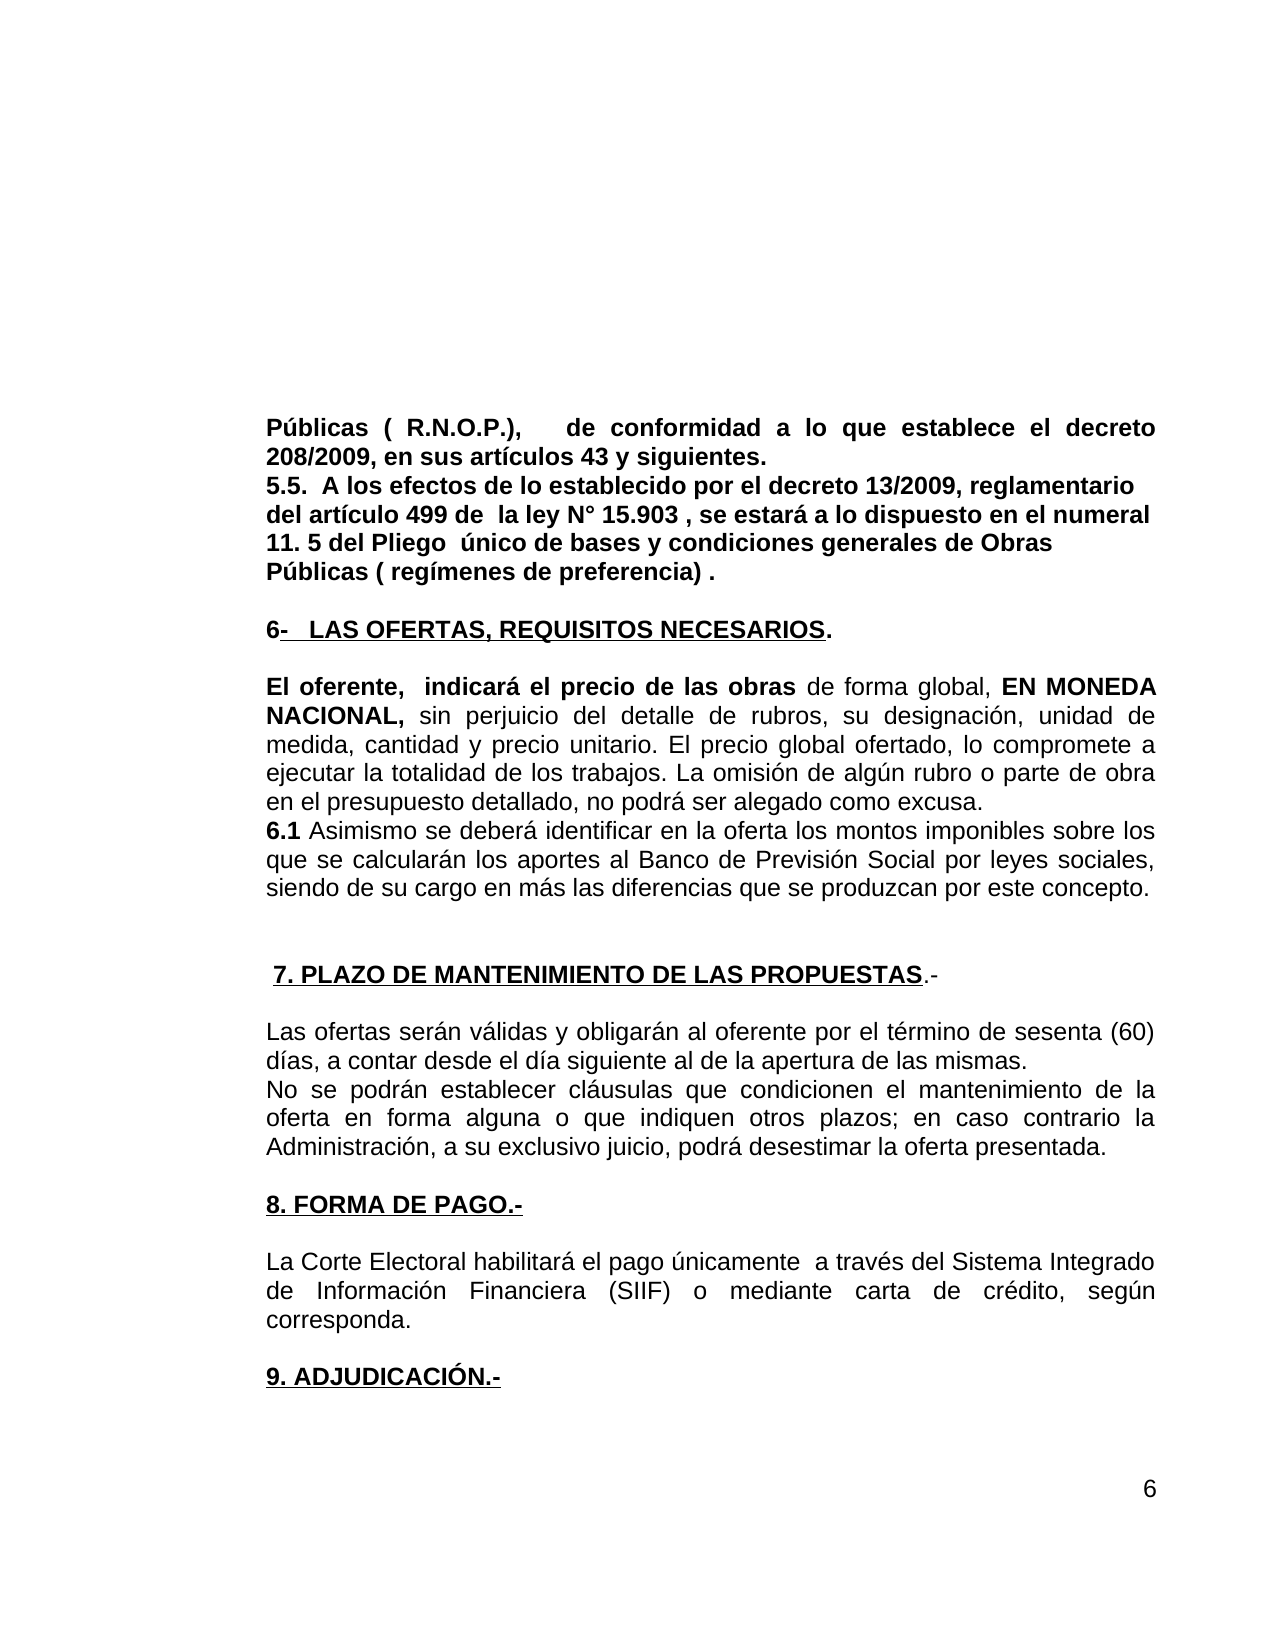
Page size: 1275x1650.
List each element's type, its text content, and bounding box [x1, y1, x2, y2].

text La Corte Electoral habilitará el pago únicamente a través del Sistema Integrado de Información Financiera (SIIF) o mediante carta de crédito, según corresponda. [266, 1247, 1157, 1333]
text 9. ADJUDICACIÓN.- [266, 1362, 1157, 1391]
text El oferente, indicará el precio de las obras de forma global, EN MONEDA NACIONAL, sin perjuicio del detalle de rubros, su designación, unidad de medida, cantidad y precio unitario. El precio global ofertado, lo compromete a ejecutar la totalidad de los trabajos. La omisión de algún rubro o parte de obra en el presupuesto detallado, no podrá ser alegado como excusa. [266, 672, 1157, 816]
text Las ofertas serán válidas y obligarán al oferente por el término de sesenta (60) días, a contar desde el día siguiente al de la apertura de las mismas. [266, 1017, 1157, 1075]
text 7. PLAZO DE MANTENIMIENTO DE LAS PROPUESTAS.- [266, 960, 1157, 988]
text 8. FORMA DE PAGO.- [266, 1190, 1157, 1218]
text 5.5. A los efectos de lo establecido por el decreto 13/2009, reglamentario del artículo 499 de la ley N° 15.903 , se estará a lo dispuesto en el numeral 11. 5 del Pliego único de bases y condiciones generales de Obras Públicas ( regímenes de preferencia) . [266, 471, 1157, 586]
text 6- LAS OFERTAS, REQUISITOS NECESARIOS. [266, 615, 1157, 643]
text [266, 413, 1157, 471]
text 6.1 Asimismo se deberá identificar en la oferta los montos imponibles sobre los que se calcularán los aportes al Banco de Previsión Social por leyes sociales, siendo de su cargo en más las diferencias que se produzcan por este concepto. [266, 816, 1157, 902]
text No se podrán establecer cláusulas que condicionen el mantenimiento de la oferta en forma alguna o que indiquen otros plazos; en caso contrario la Administración, a su exclusivo juicio, podrá desestimar la oferta presentada. [266, 1075, 1157, 1161]
